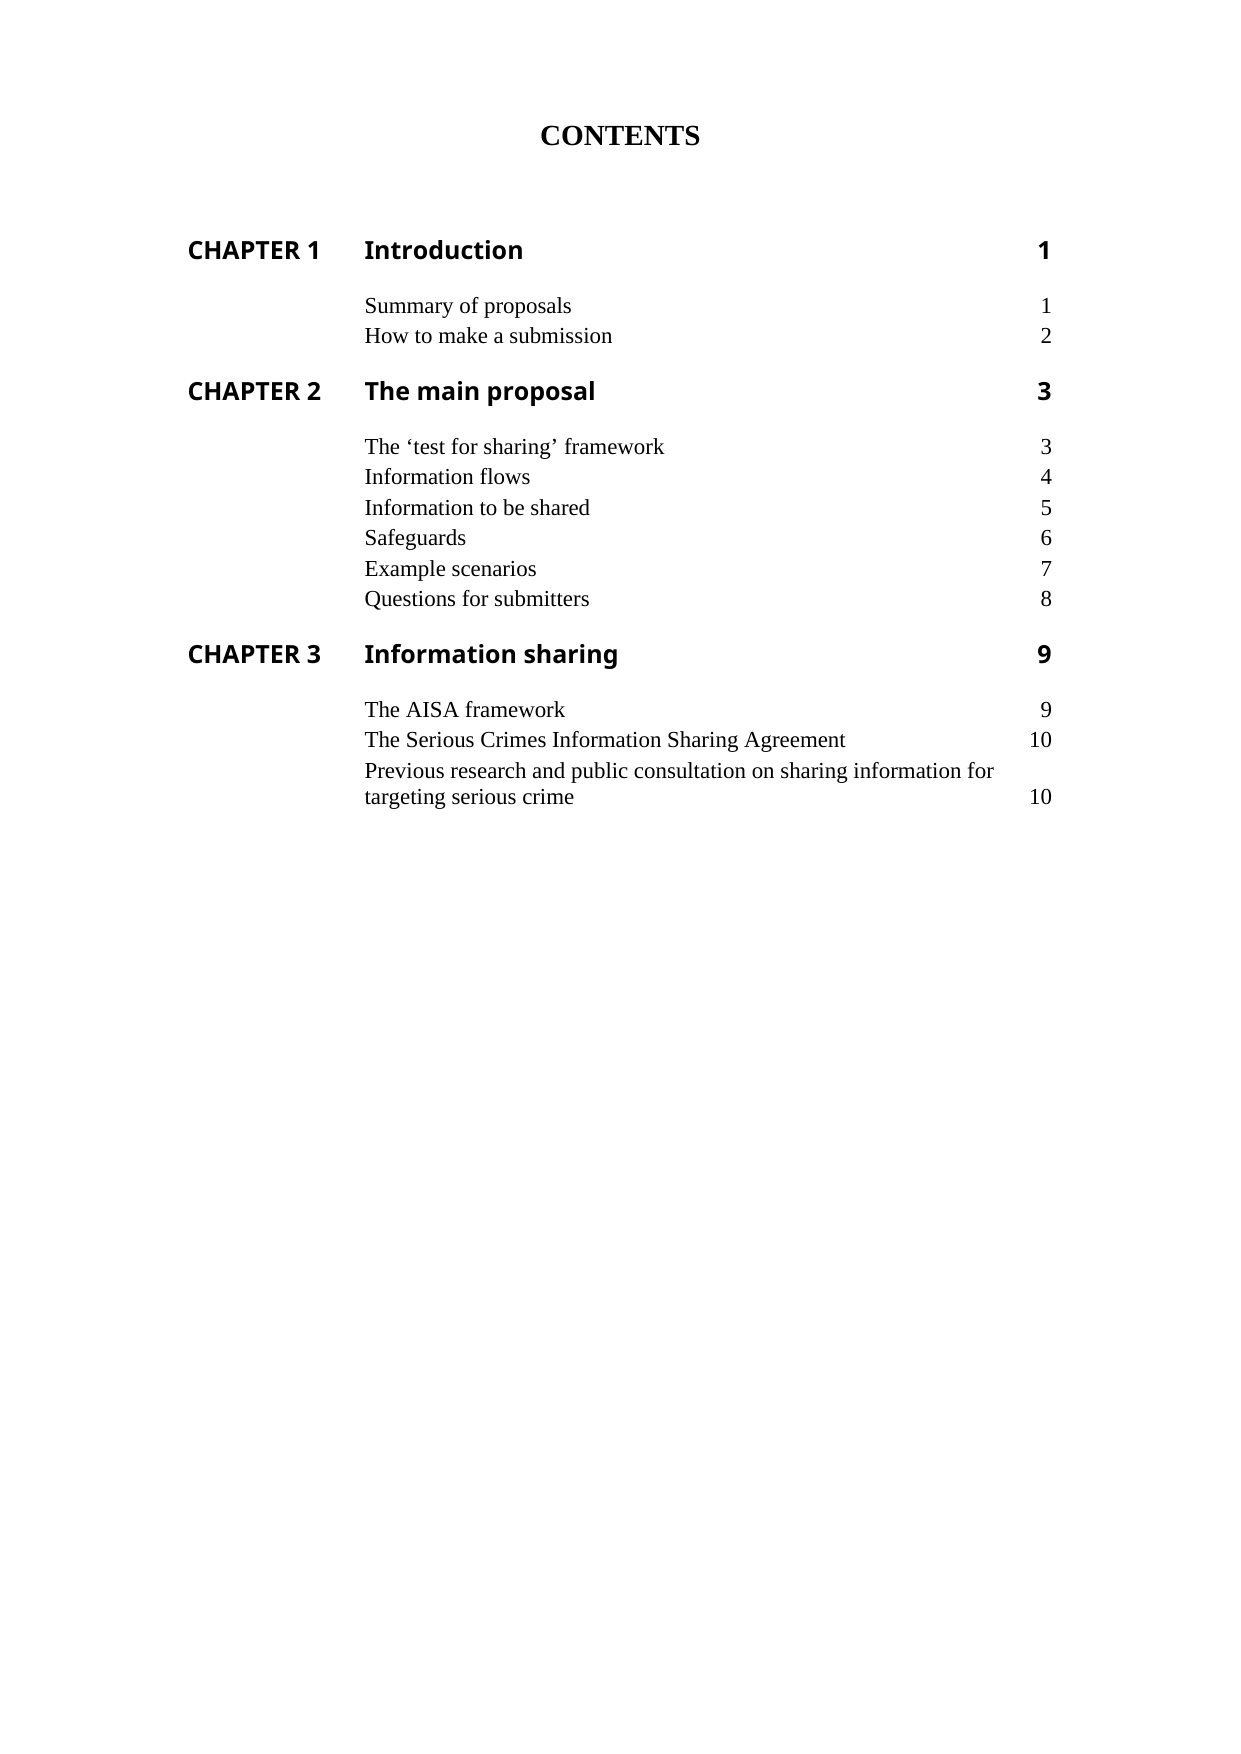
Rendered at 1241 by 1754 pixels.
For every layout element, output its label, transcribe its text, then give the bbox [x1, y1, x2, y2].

text Example scenarios 7 [364, 555, 1053, 581]
text The ‘test for sharing’ framework 3 [364, 433, 1053, 459]
text CONTENTS [187, 118, 1053, 152]
text Questions for submitters 8 [364, 586, 1053, 612]
text CHAPTER 2 The main proposal 3 [187, 374, 1053, 408]
text Previous research and public consultation on sharing information for targeting serious crime 10 [364, 757, 1053, 810]
text Information to be shared 5 [364, 494, 1053, 520]
text The Serious Crimes Information Sharing Agreement 10 [364, 726, 1053, 753]
text Summary of proposals 1 [364, 292, 1053, 318]
text CHAPTER 3 Information sharing 9 [187, 637, 1053, 671]
text The AISA framework 9 [364, 696, 1053, 722]
text CHAPTER 1 Introduction 1 [187, 233, 1053, 267]
text Information flows 4 [364, 463, 1053, 490]
text Safeguards 6 [364, 524, 1053, 551]
text How to make a submission 2 [364, 322, 1053, 349]
